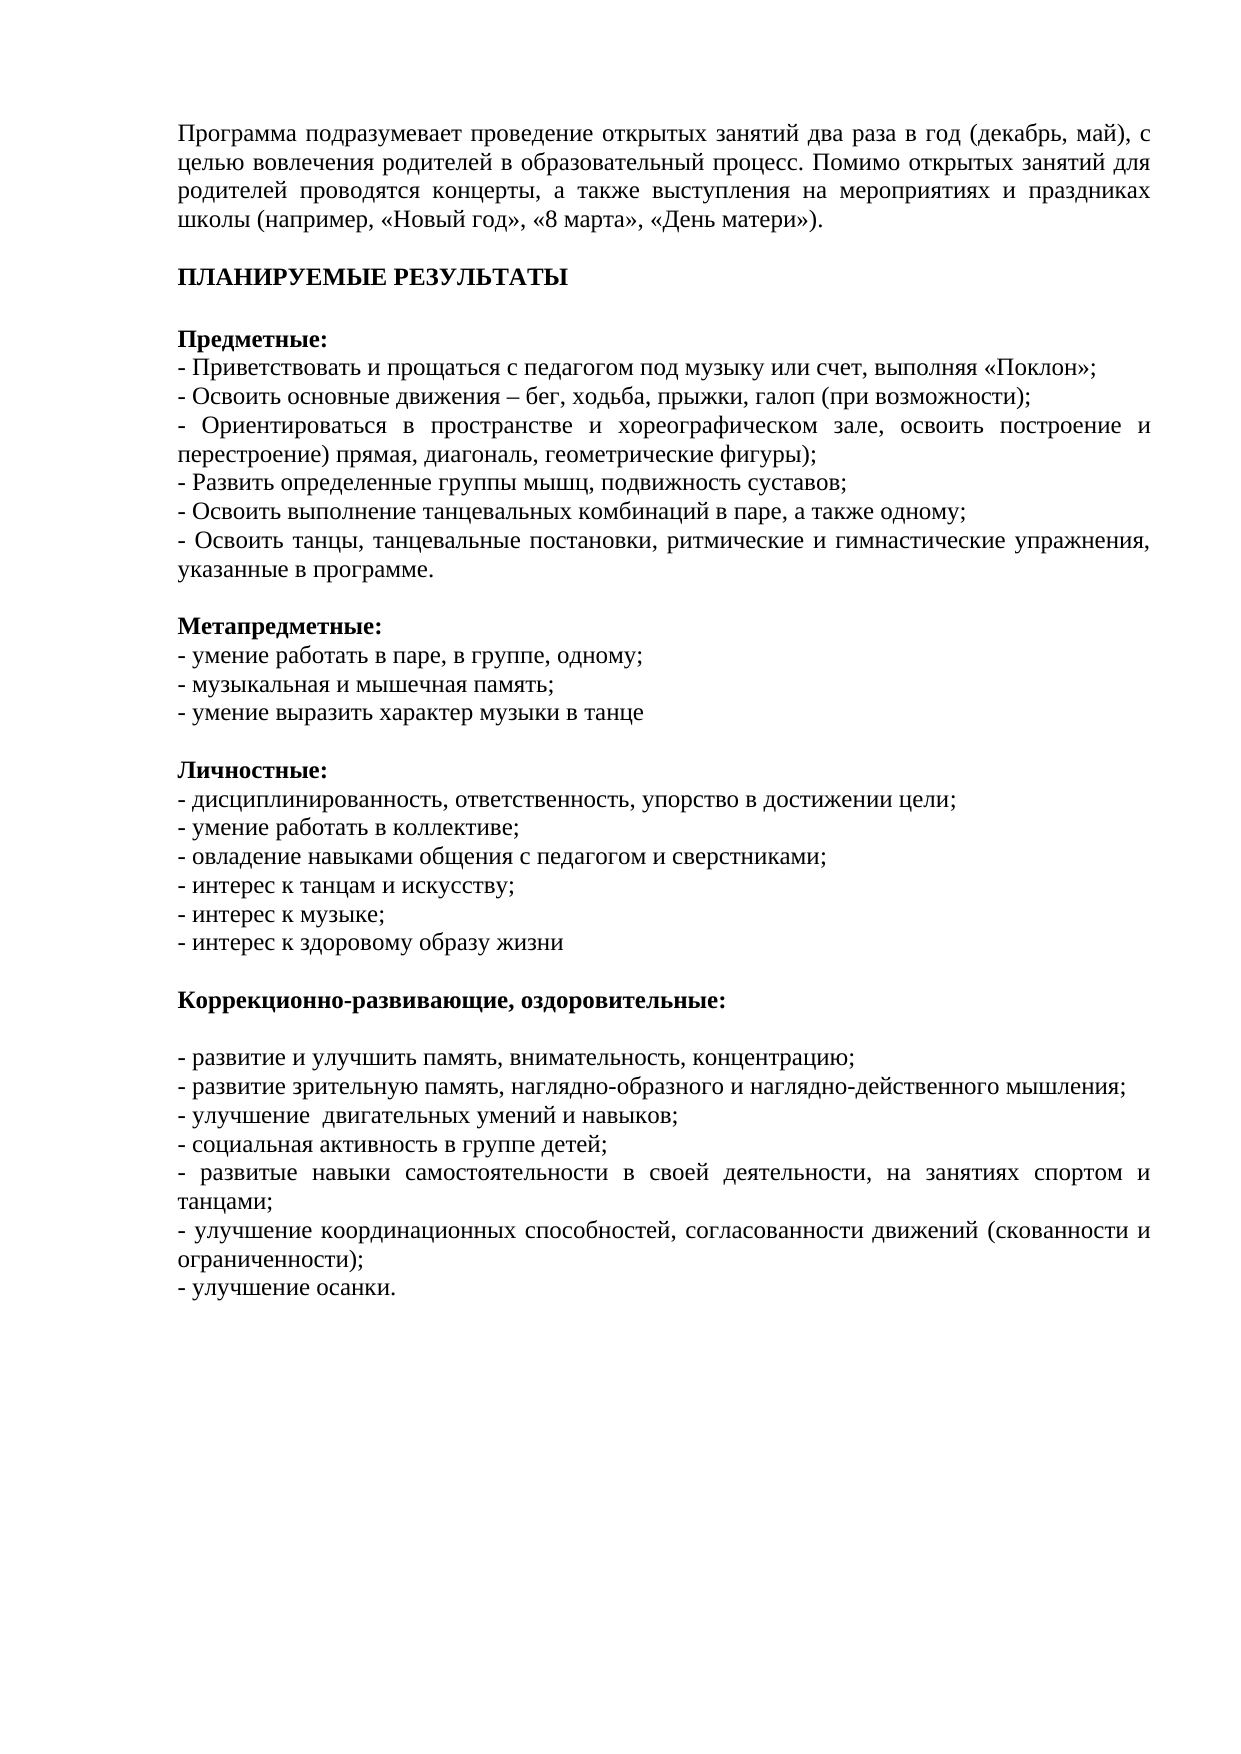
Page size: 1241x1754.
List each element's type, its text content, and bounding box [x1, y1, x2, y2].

text - умение работать в коллективе; [177, 812, 1152, 841]
text - социальная активность в группе детей; [177, 1129, 1152, 1157]
text - улучшение координационных способностей, согласованности движений (скованности и ограниченности); [177, 1215, 1152, 1272]
text - Освоить танцы, танцевальные постановки, ритмические и гимнастические упражнения, указанные в программе. [177, 525, 1152, 582]
text - музыкальная и мышечная память; [177, 669, 1152, 697]
text - развитие и улучшить память, внимательность, концентрацию; [177, 1042, 1152, 1071]
text - Освоить выполнение танцевальных комбинаций в паре, а также одному; [177, 496, 1152, 525]
text - Ориентироваться в пространстве и хореографическом зале, освоить построение и перестроение) прямая, диагональ, геометрические фигуры); [177, 410, 1152, 467]
text - развитые навыки самостоятельности в своей деятельности, на занятиях спортом и танцами; [177, 1157, 1152, 1215]
text Программа подразумевает проведение открытых занятий два раза в год (декабрь, май), с целью вовлечения родителей в образовательный процесс. Помимо открытых занятий для родителей проводятся концерты, а также выступления на мероприятиях и праздниках школы (например, «Новый год», «8 марта», «День матери»). [177, 118, 1152, 233]
text - Развить определенные группы мышц, подвижность суставов; [177, 467, 1152, 496]
text - умение выразить характер музыки в танце [177, 697, 1152, 726]
text - интерес к здоровому образу жизни [177, 927, 1152, 956]
text - овладение навыками общения с педагогом и сверстниками; [177, 841, 1152, 870]
text Коррекционно-развивающие, оздоровительные: [177, 985, 1152, 1014]
text Личностные: [177, 755, 1152, 784]
text - Освоить основные движения – бег, ходьба, прыжки, галоп (при возможности); [177, 381, 1152, 410]
text - улучшение двигательных умений и навыков; [177, 1100, 1152, 1129]
text Метапредметные: [177, 611, 1152, 640]
text Предметные: [177, 324, 1152, 352]
text - развитие зрительную память, наглядно-образного и наглядно-действенного мышления; [177, 1071, 1152, 1100]
text - интерес к танцам и искусству; [177, 870, 1152, 899]
text ПЛАНИРУЕМЫЕ РЕЗУЛЬТАТЫ [177, 262, 1152, 291]
text - Приветствовать и прощаться с педагогом под музыку или счет, выполняя «Поклон»; [177, 352, 1152, 381]
text - дисциплинированность, ответственность, упорство в достижении цели; [177, 784, 1152, 812]
text - интерес к музыке; [177, 899, 1152, 927]
text - умение работать в паре, в группе, одному; [177, 640, 1152, 669]
text - улучшение осанки. [177, 1272, 1152, 1301]
